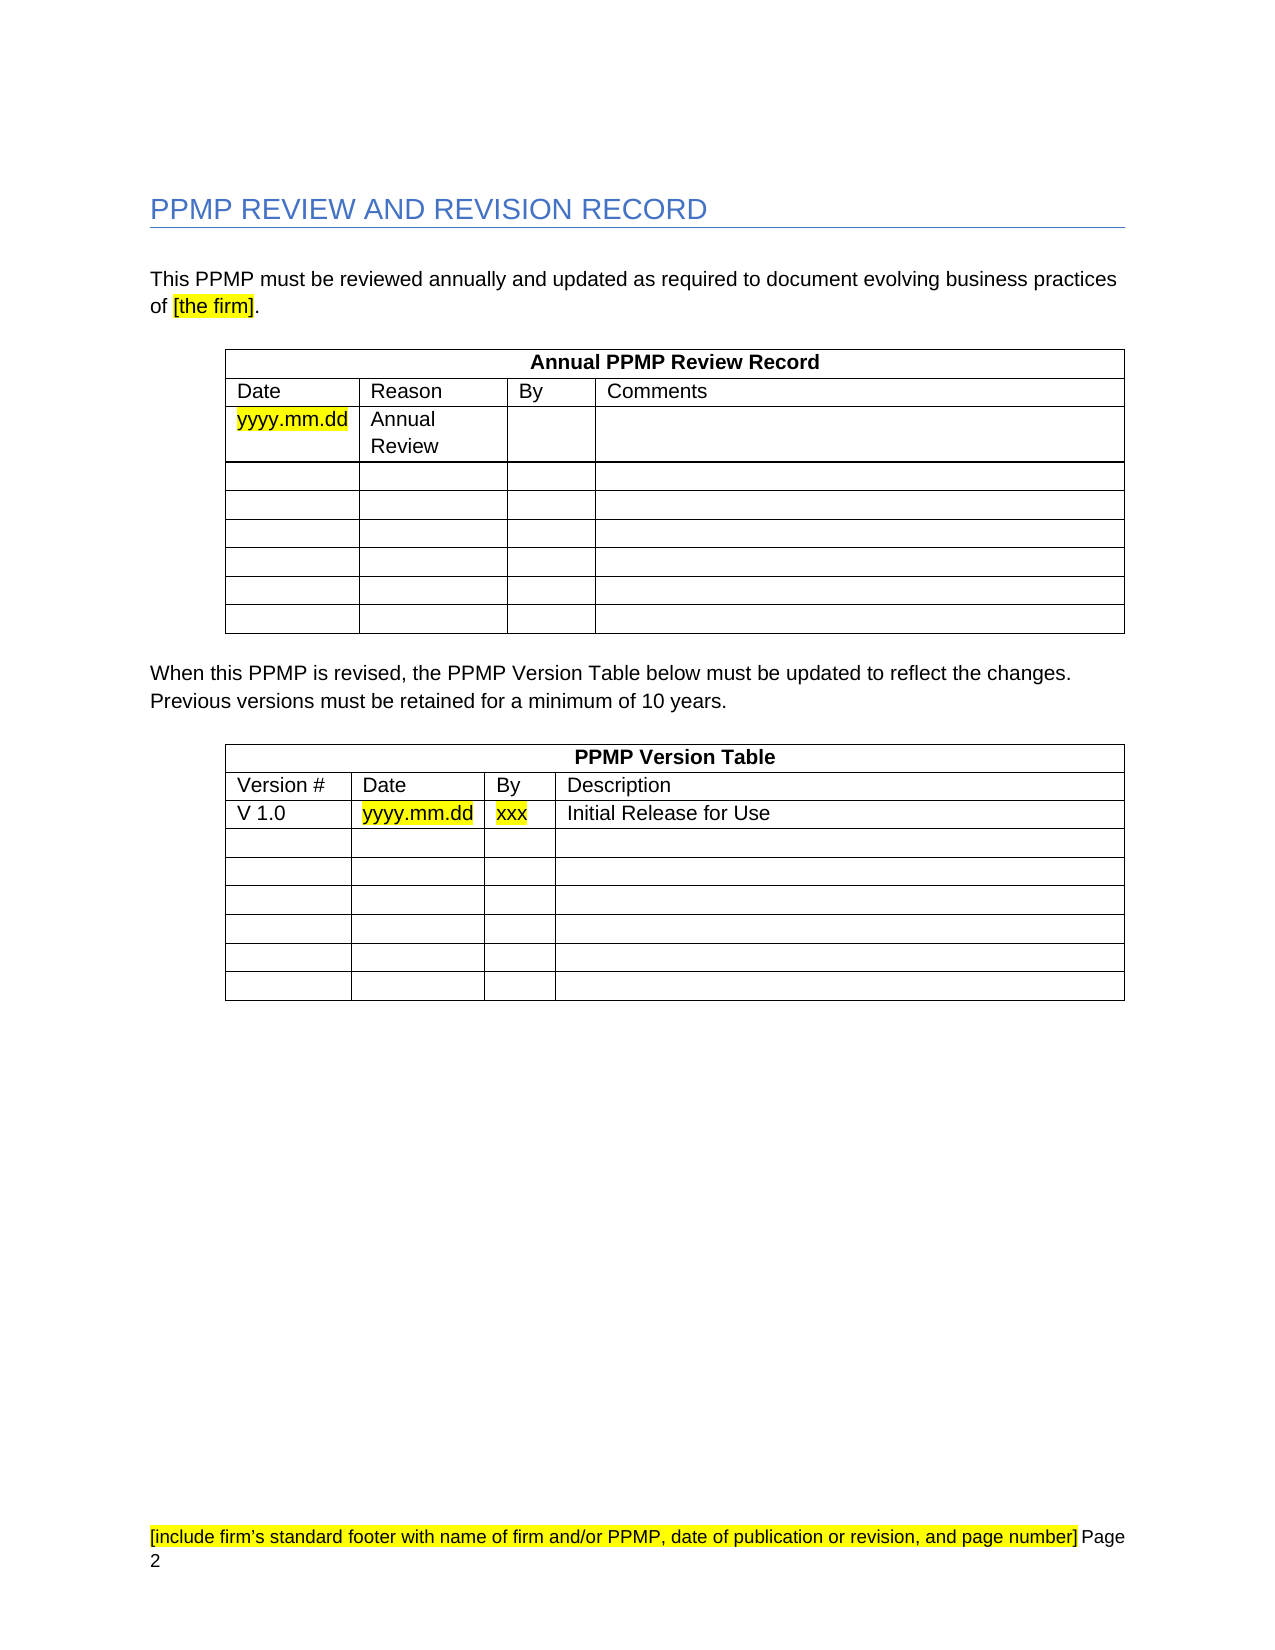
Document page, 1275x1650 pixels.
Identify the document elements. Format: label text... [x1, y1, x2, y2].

table_cell Version # [226, 773, 351, 800]
table_cell [226, 858, 351, 885]
table_cell [226, 829, 351, 857]
table_cell [508, 605, 595, 633]
table_cell [485, 858, 555, 885]
table_cell [360, 605, 507, 633]
table_cell [485, 915, 555, 942]
subtitle PPMP Review and Revision Record [150, 192, 1125, 227]
table_cell [508, 577, 595, 604]
table_cell [226, 577, 359, 604]
table_cell [556, 972, 1124, 999]
table_cell [226, 605, 359, 633]
table_cell [596, 548, 1124, 576]
table_header PPMP Version Table [226, 745, 1124, 772]
table_cell [352, 915, 484, 942]
table_cell Date [226, 379, 359, 406]
table_cell [226, 915, 351, 942]
table_cell [352, 886, 484, 914]
table_cell [226, 972, 351, 999]
table_cell [226, 548, 359, 576]
table_cell [360, 491, 507, 518]
table_cell [226, 886, 351, 914]
table_cell [226, 491, 359, 518]
table_cell [556, 886, 1124, 914]
table_cell Initial Release for Use [556, 801, 1124, 828]
table_cell [508, 548, 595, 576]
table_cell By [485, 773, 555, 800]
table_cell [360, 548, 507, 576]
table_cell yyyy.mm.dd [226, 407, 359, 461]
table_cell V 1.0 [226, 801, 351, 828]
table_cell [508, 407, 595, 461]
table_cell [556, 829, 1124, 857]
table_cell [556, 858, 1124, 885]
table_cell [352, 858, 484, 885]
table_cell Reason [360, 379, 507, 406]
table_cell [485, 829, 555, 857]
table_cell [226, 463, 359, 490]
table_cell [508, 463, 595, 490]
table_cell [352, 944, 484, 971]
table_cell [556, 915, 1124, 942]
table_cell yyyy.mm.dd [352, 801, 484, 828]
table_cell [596, 491, 1124, 518]
table_cell [485, 886, 555, 914]
table_cell [352, 829, 484, 857]
table_cell [596, 463, 1124, 490]
table_cell xxx [485, 801, 555, 828]
table_cell [226, 520, 359, 547]
table_cell [360, 577, 507, 604]
table_cell Annual Review [360, 407, 507, 461]
table_cell [360, 520, 507, 547]
table_cell [485, 944, 555, 971]
table_cell [360, 463, 507, 490]
table_cell Comments [596, 379, 1124, 406]
table_cell [596, 605, 1124, 633]
table_cell [556, 944, 1124, 971]
table_cell [485, 972, 555, 999]
table_cell [596, 520, 1124, 547]
table_cell Description [556, 773, 1124, 800]
table_cell [596, 407, 1124, 461]
table_cell [596, 577, 1124, 604]
text This PPMP must be reviewed annually and updated as required to document evolving business practices of [the firm]. [150, 267, 1125, 318]
table_header Annual PPMP Review Record [226, 350, 1124, 377]
table_cell By [508, 379, 595, 406]
table_cell [508, 491, 595, 518]
table_cell Date [352, 773, 484, 800]
table_cell [508, 520, 595, 547]
table_cell [226, 944, 351, 971]
table_cell [352, 972, 484, 999]
text When this PPMP is revised, the PPMP Version Table below must be updated to reflect the changes. Previous versions must be retained for a minimum of 10 years. [150, 661, 1125, 713]
